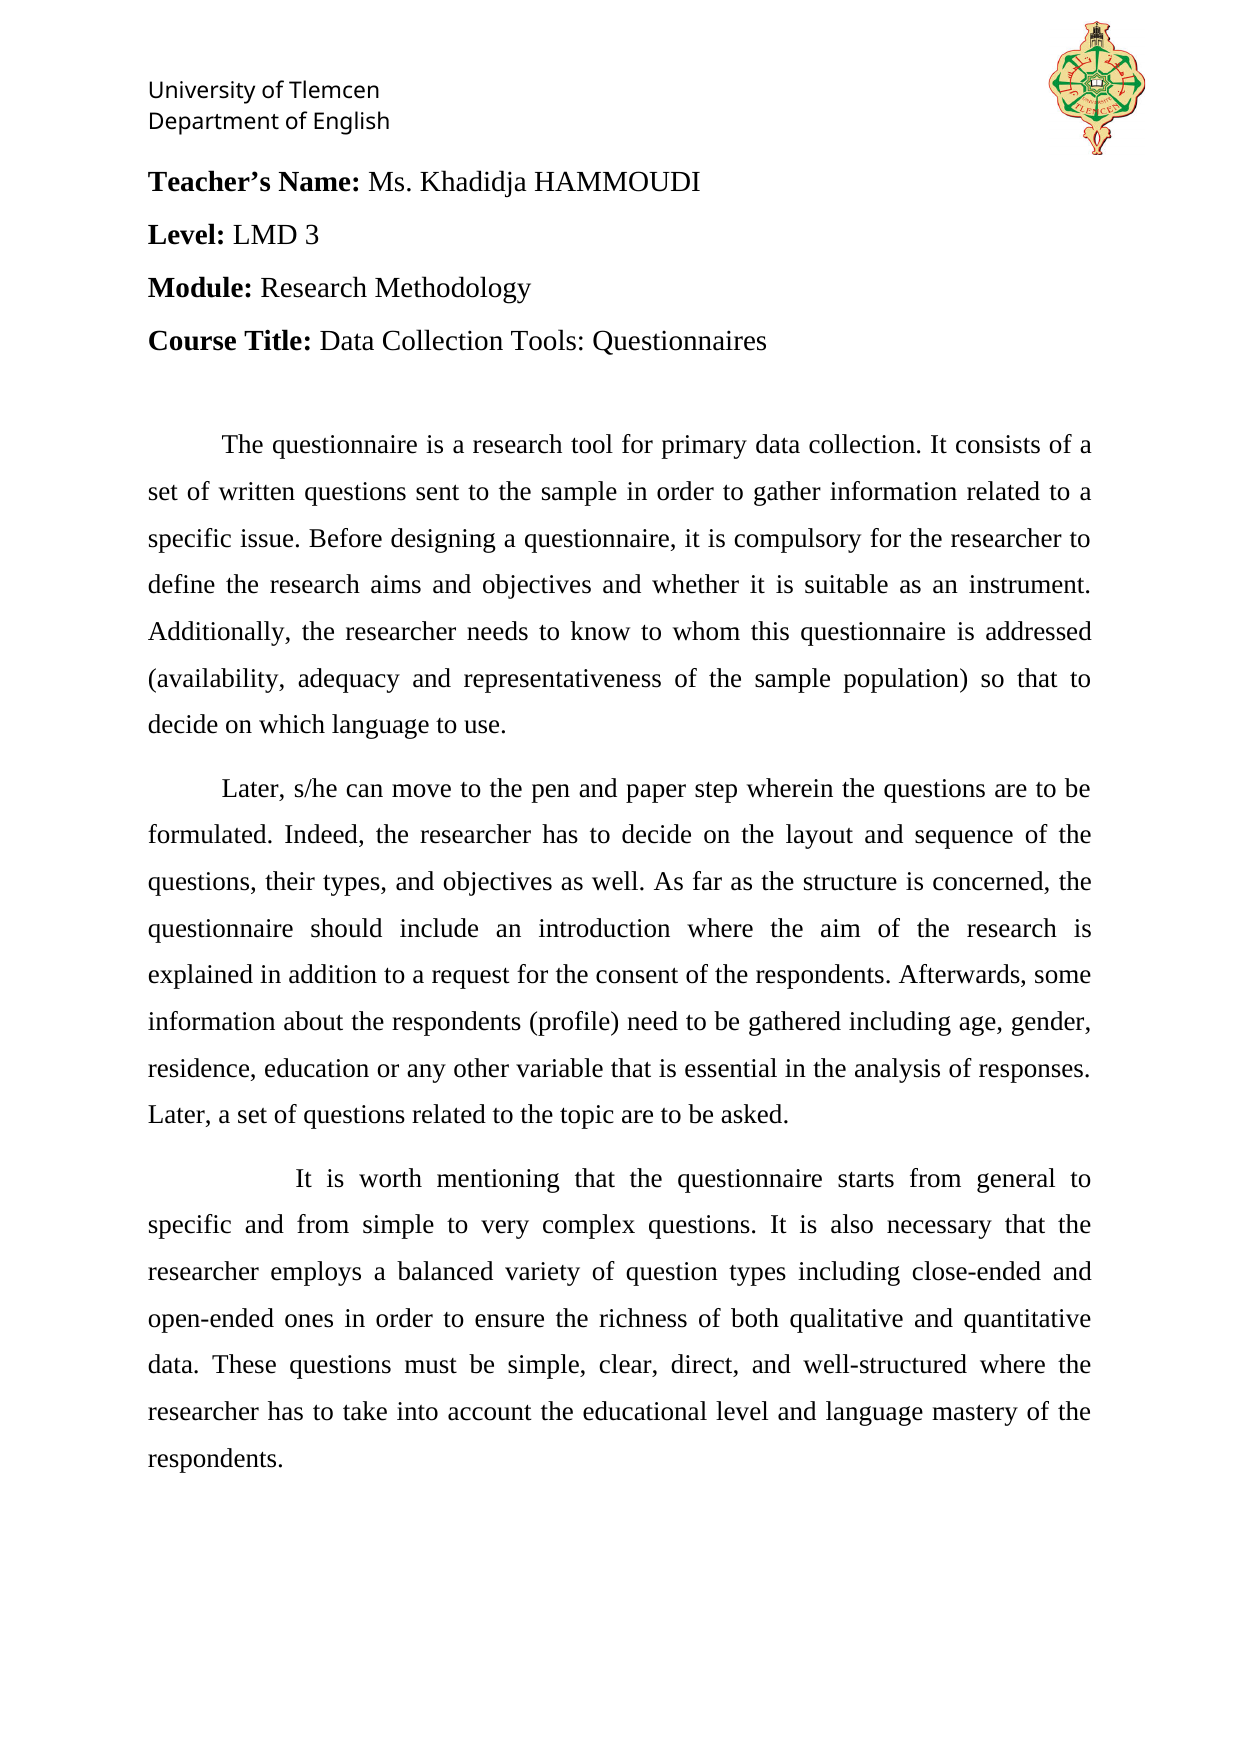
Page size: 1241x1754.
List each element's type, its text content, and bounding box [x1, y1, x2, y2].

text It is worth mentioning that the questionnaire starts from general to specific and from simple to very complex questions. It is also necessary that the researcher employs a balanced variety of question types including close-ended and open-ended ones in order to ensure the richness of both qualitative and quantitative data. These questions must be simple, clear, direct, and well-structured where the researcher has to take into account the educational level and language mastery of the respondents. [148, 1162, 1093, 1473]
text The questionnaire is a research tool for primary data collection. It consists of a set of written questions sent to the sample in order to gather information related to a specific issue. Before designing a questionnaire, it is compulsory for the researcher to define the research aims and objectives and whether it is suitable as an instrument. Additionally, the researcher needs to know to whom this questionnaire is addressed (availability, adequacy and representativeness of the sample population) so that to decide on which language to use. [148, 428, 1093, 739]
text Later, s/he can move to the pen and paper step wherein the questions are to be formulated. Indeed, the researcher has to decide on the layout and sequence of the questions, their types, and objectives as well. As far as the structure is concerned, the questionnaire should include an introduction where the aim of the research is explained in addition to a request for the consent of the respondents. Afterwards, some information about the respondents (profile) need to be gathered including age, gender, residence, education or any other variable that is essential in the analysis of responses. Later, a set of questions related to the topic are to be asked. [148, 772, 1093, 1129]
text Course Title: Data Collection Tools: Questionnaires [148, 323, 1093, 356]
text Module: Research Methodology [148, 270, 1093, 303]
text Teacher’s Name: Ms. Khadidja HAMMOUDI [148, 164, 1093, 198]
text Level: LMD 3 [148, 217, 1093, 251]
picture [1048, 21, 1146, 155]
